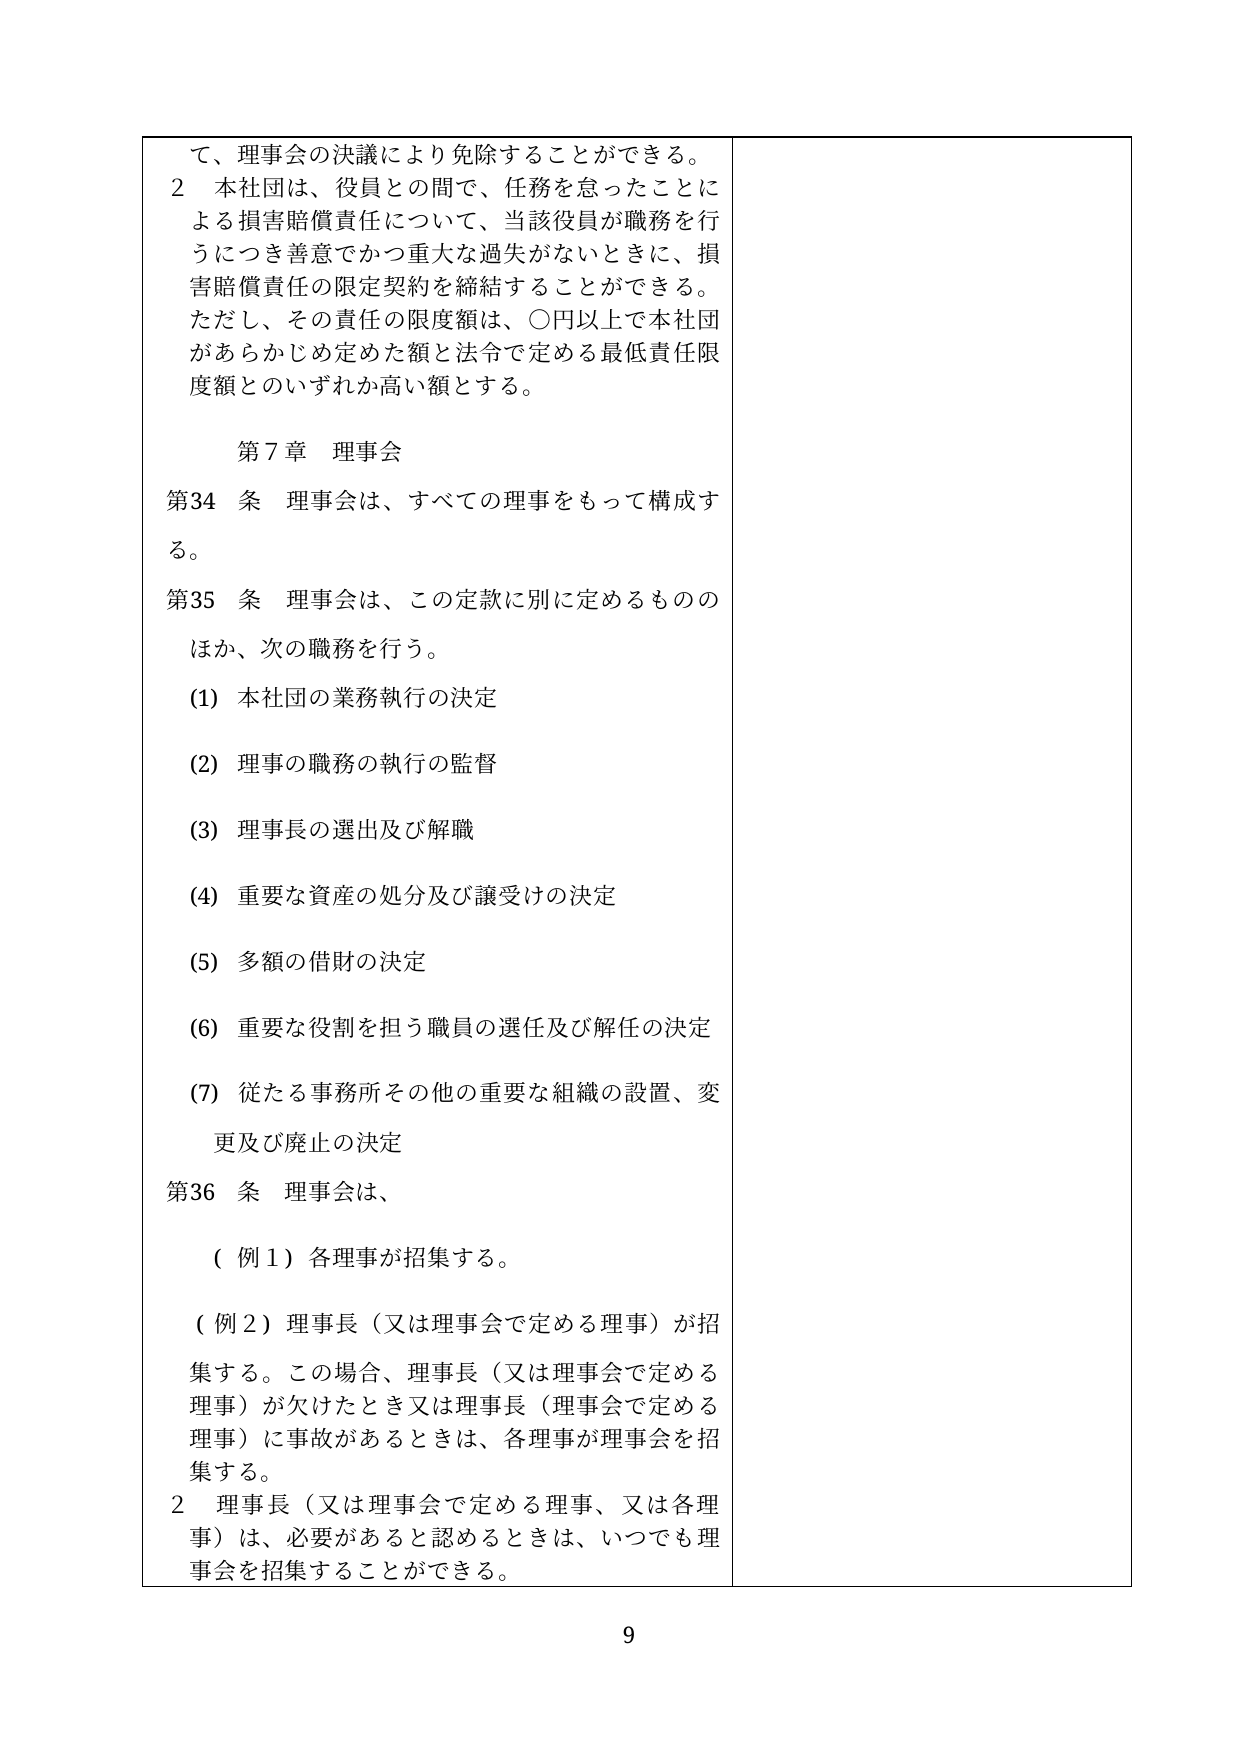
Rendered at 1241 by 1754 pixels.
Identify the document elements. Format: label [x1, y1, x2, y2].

table_cell [733, 138, 1131, 1586]
table_cell [143, 138, 732, 1586]
